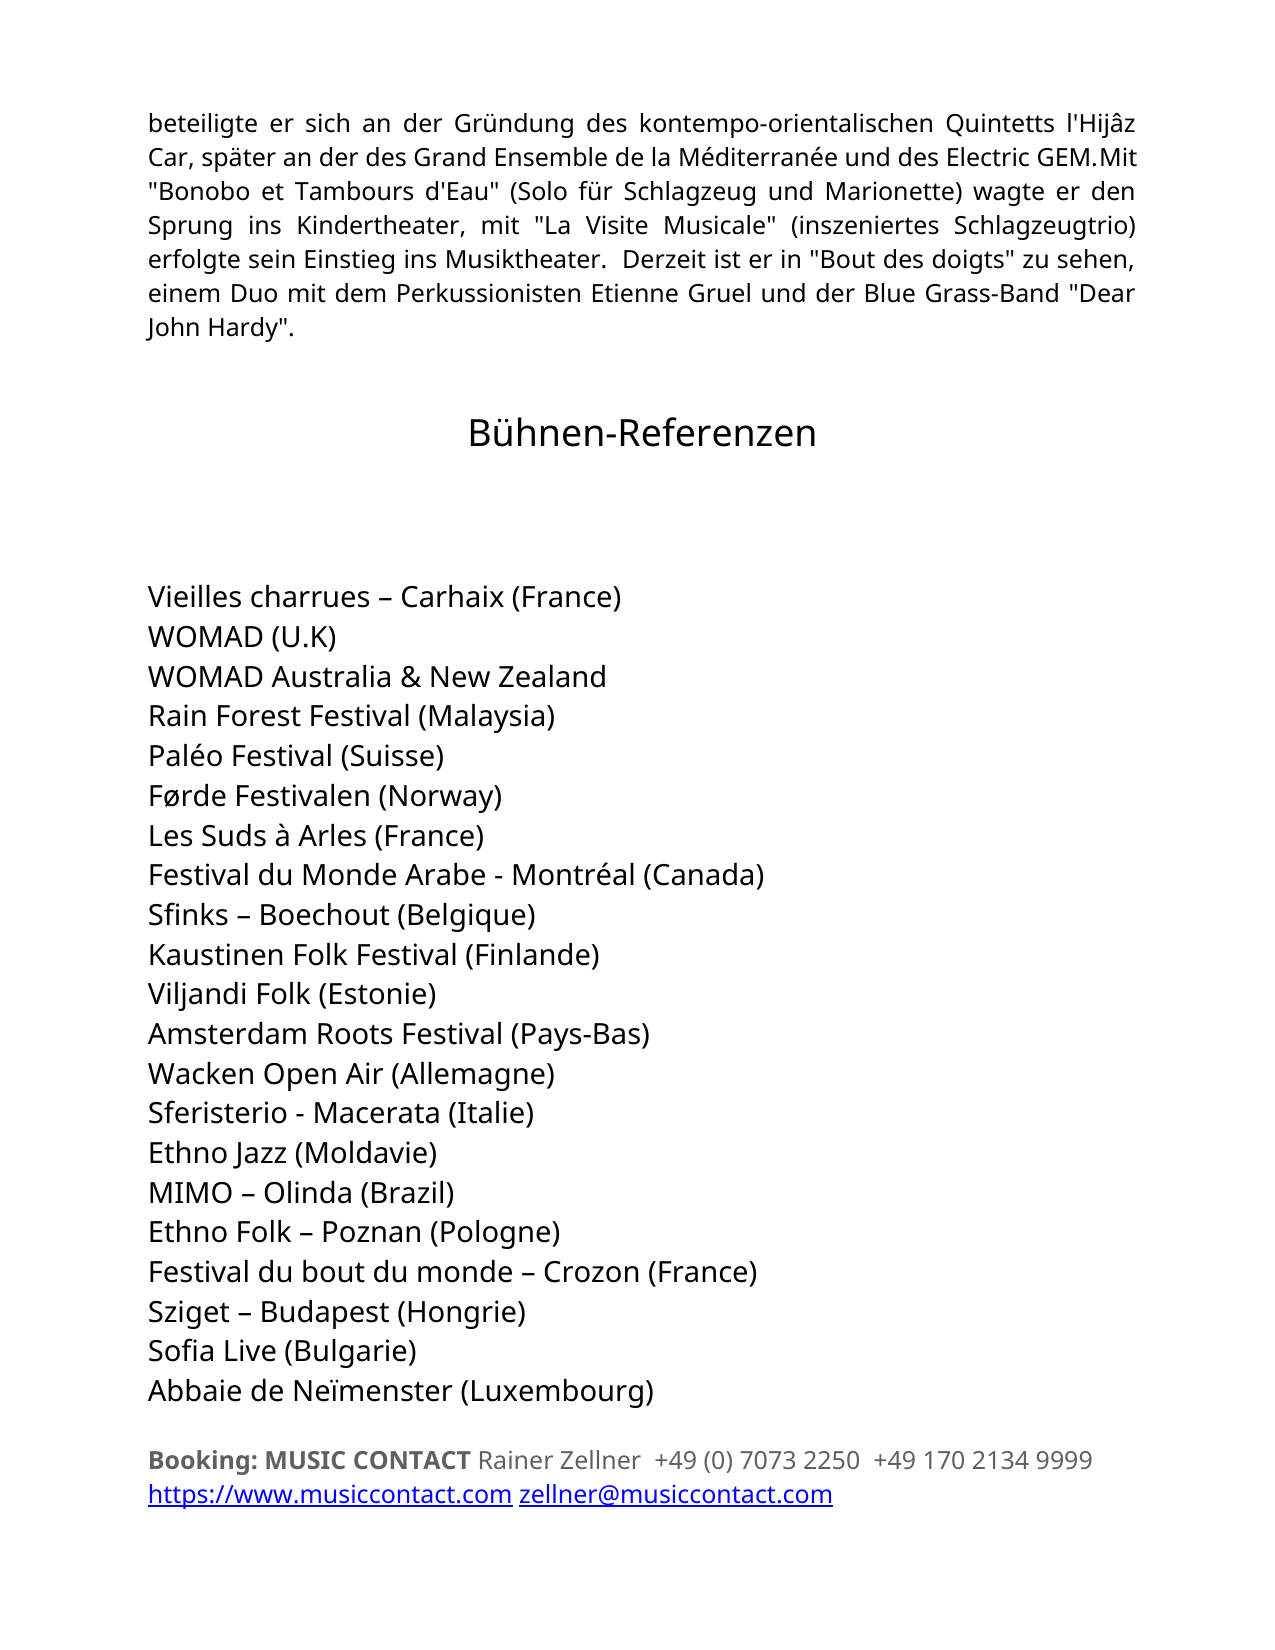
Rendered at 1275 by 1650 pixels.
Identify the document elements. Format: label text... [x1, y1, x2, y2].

text Ethno Folk – Poznan (Pologne) [148, 1212, 1137, 1251]
text Ethno Jazz (Moldavie) [148, 1132, 1137, 1172]
text Festival du Monde Arabe - Montréal (Canada) [148, 854, 1137, 894]
text Rain Forest Festival (Malaysia) [148, 696, 1137, 735]
text Abbaie de Neïmenster (Luxembourg) [148, 1370, 1137, 1410]
text Viljandi Folk (Estonie) [148, 973, 1137, 1013]
text Sfinks – Boechout (Belgique) [148, 894, 1137, 934]
text Les Suds à Arles (France) [148, 815, 1137, 854]
text Bühnen-Referenzen [148, 407, 1137, 458]
text Førde Festivalen (Norway) [148, 775, 1137, 815]
text WOMAD (U.K) [148, 616, 1137, 656]
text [148, 105, 1137, 344]
text Paléo Festival (Suisse) [148, 735, 1137, 775]
text Sferisterio - Macerata (Italie) [148, 1093, 1137, 1132]
text Vieilles charrues – Carhaix (France) [148, 577, 1137, 616]
text MIMO – Olinda (Brazil) [148, 1172, 1137, 1212]
text Wacken Open Air (Allemagne) [148, 1053, 1137, 1093]
text Amsterdam Roots Festival (Pays-Bas) [148, 1013, 1137, 1053]
text Festival du bout du monde – Crozon (France) [148, 1251, 1137, 1291]
text Sofia Live (Bulgarie) [148, 1331, 1137, 1370]
text Kaustinen Folk Festival (Finlande) [148, 934, 1137, 973]
text Sziget – Budapest (Hongrie) [148, 1291, 1137, 1331]
text WOMAD Australia & New Zealand [148, 656, 1137, 696]
